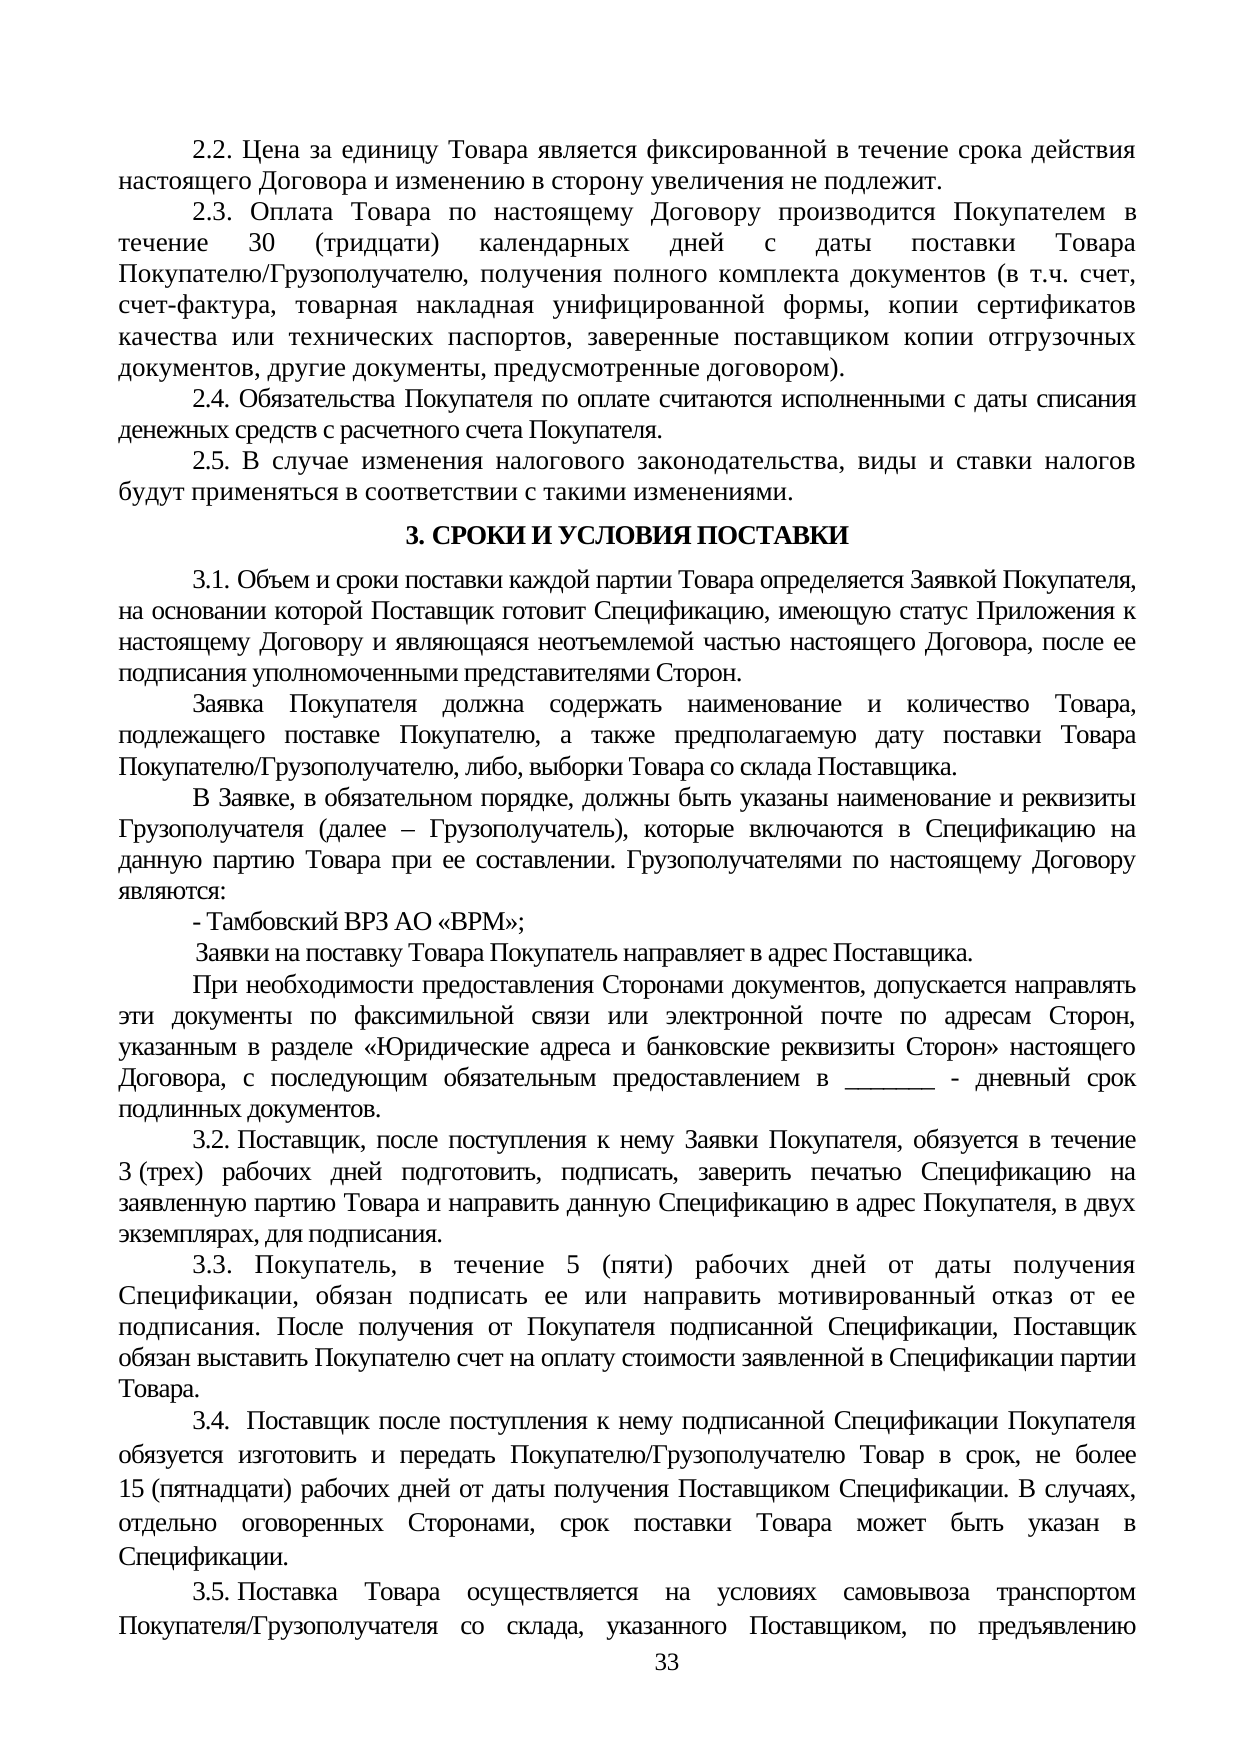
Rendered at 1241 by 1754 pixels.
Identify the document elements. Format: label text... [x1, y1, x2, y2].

text 3.3. Покупатель, в течение 5 (пяти) рабочих дней от даты получения Спецификации, обязан подписать ее или направить мотивированный отказ от ее подписания. После получения от Покупателя подписанной Спецификации, Поставщик обязан выставить Покупателю счет на оплату стоимости заявленной в Спецификации партии Товара. [118, 1248, 1137, 1404]
text 2.2. Цена за единицу Товара является фиксированной в течение срока действия настоящего Договора и изменению в сторону увеличения не подлежит. [118, 133, 1137, 195]
text 3. СРОКИ И УСЛОВИЯ ПОСТАВКИ [118, 519, 1137, 550]
text 3.1. Объем и сроки поставки каждой партии Товара определяется Заявкой Покупателя, на основании которой Поставщик готовит Спецификацию, имеющую статус Приложения к настоящему Договору и являющаяся неотъемлемой частью настоящего Договора, после ее подписания уполномоченными представителями Сторон. [118, 563, 1137, 687]
text 3.2. Поставщик, после поступления к нему Заявки Покупателя, обязуется в течение 3 (трех) рабочих дней подготовить, подписать, заверить печатью Спецификацию на заявленную партию Товара и направить данную Спецификацию в адрес Покупателя, в двух экземплярах, для подписания. [118, 1123, 1137, 1248]
text 2.4. Обязательства Покупателя по оплате считаются исполненными с даты списания денежных средств с расчетного счета Покупателя. [118, 382, 1137, 444]
text В Заявке, в обязательном порядке, должны быть указаны наименование и реквизиты Грузополучателя (далее – Грузополучатель), которые включаются в Спецификацию на данную партию Товара при ее составлении. Грузополучателями по настоящему Договору являются: [118, 781, 1137, 905]
text При необходимости предоставления Сторонами документов, допускается направлять эти документы по факсимильной связи или электронной почте по адресам Сторон, указанным в разделе «Юридические адреса и банковские реквизиты Сторон» настоящего Договора, с последующим обязательным предоставлением в _______ - дневный срок подлинных документов. [118, 968, 1137, 1123]
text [118, 1574, 1137, 1640]
text 2.5. В случае изменения налогового законодательства, виды и ставки налогов будут применяться в соответствии с такими изменениями. [118, 444, 1137, 507]
text 3.4. Поставщик после поступления к нему подписанной Спецификации Покупателя обязуется изготовить и передать Покупателю/Грузополучателю Товар в срок, не более 15 (пятнадцати) рабочих дней от даты получения Поставщиком Спецификации. В случаях, отдельно оговоренных Сторонами, срок поставки Товара может быть указан в Спецификации. [118, 1404, 1137, 1572]
text - Тамбовский ВРЗ АО «ВРМ»; [118, 905, 1137, 937]
text Заявка Покупателя должна содержать наименование и количество Товара, подлежащего поставке Покупателю, а также предполагаемую дату поставки Товара Покупателю/Грузополучателю, либо, выборки Товара со склада Поставщика. [118, 687, 1137, 781]
text Заявки на поставку Товара Покупатель направляет в адрес Поставщика. [118, 937, 1137, 968]
text 2.3. Оплата Товара по настоящему Договору производится Покупателем в течение 30 (тридцати) календарных дней с даты поставки Товара Покупателю/Грузополучателю, получения полного комплекта документов (в т.ч. счет, счет-фактура, товарная накладная унифицированной формы, копии сертификатов качества или технических паспортов, заверенные поставщиком копии отгрузочных документов, другие документы, предусмотренные договором). [118, 195, 1137, 382]
